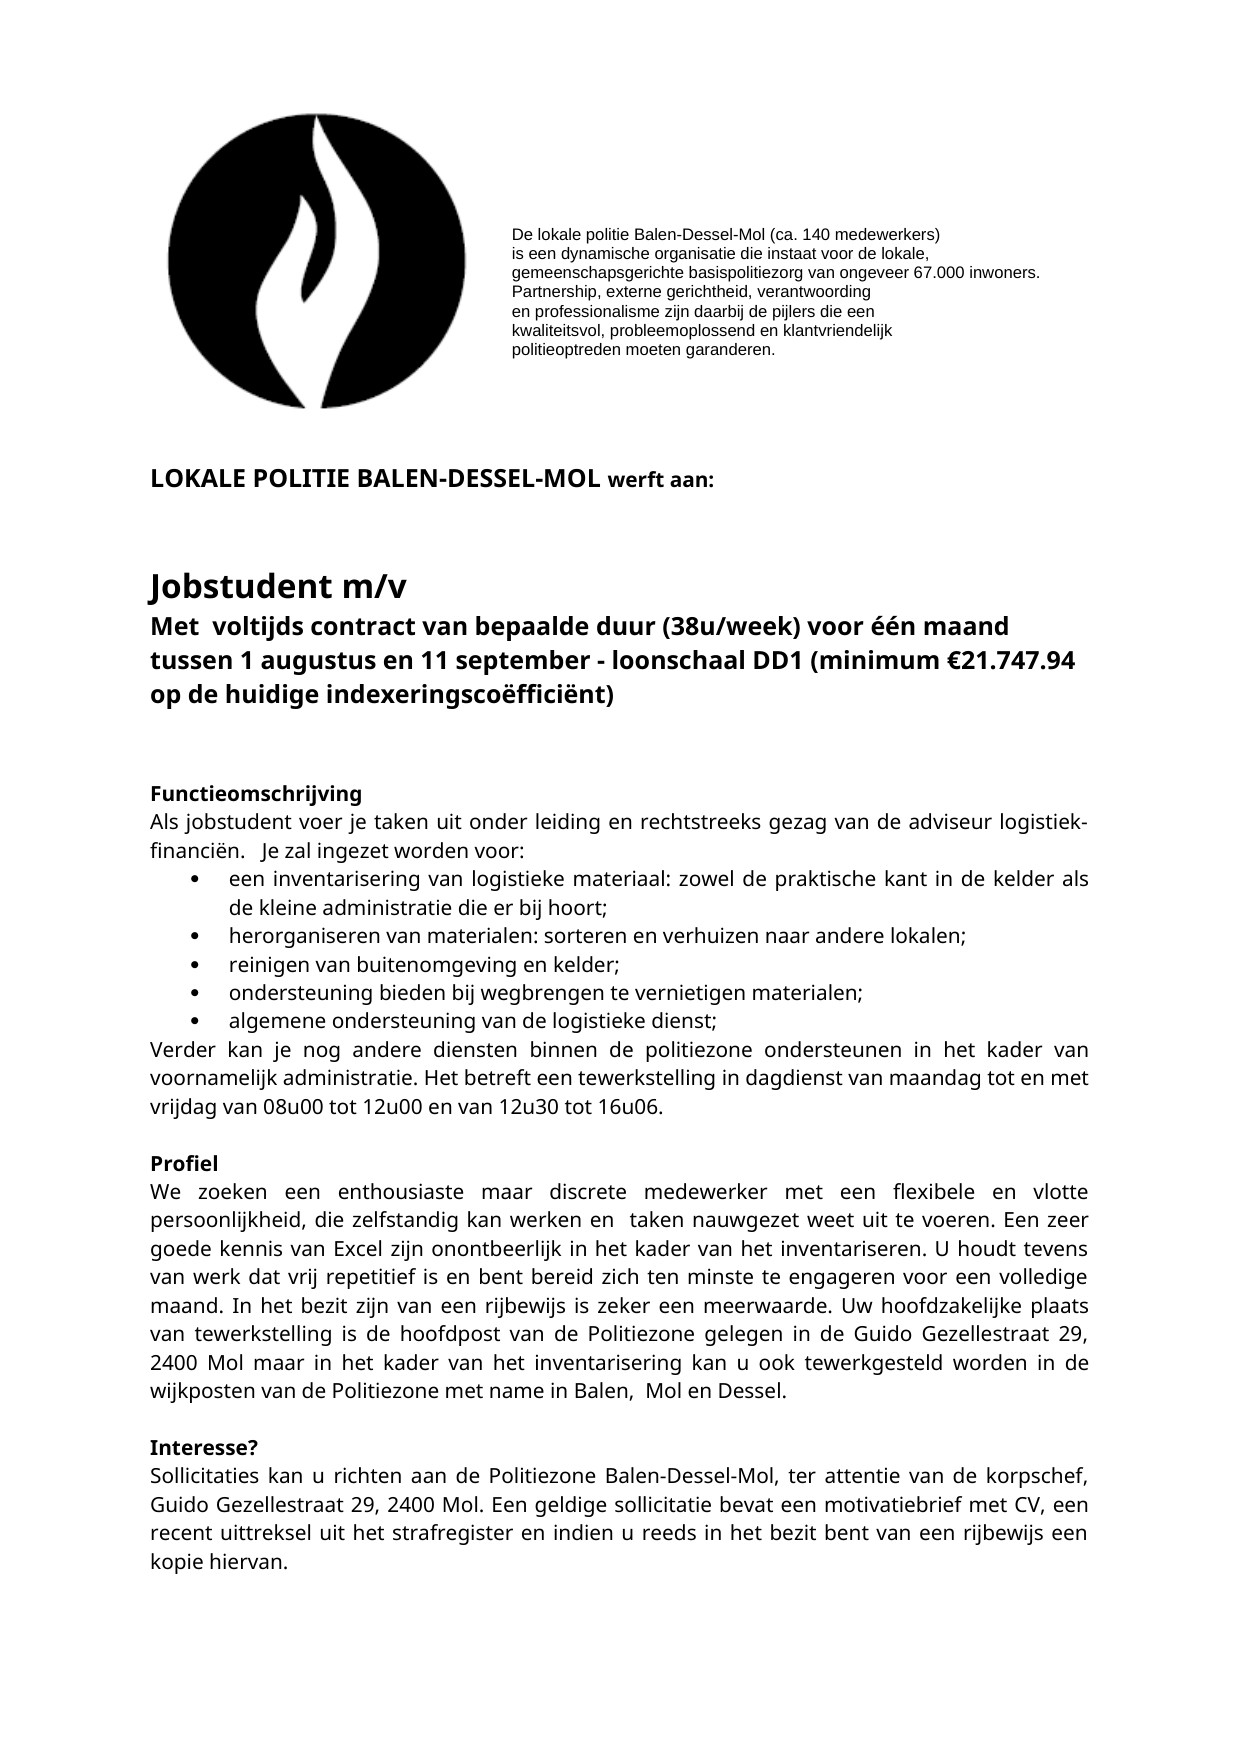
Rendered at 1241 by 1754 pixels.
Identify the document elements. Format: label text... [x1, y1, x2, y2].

text Functieomschrijving [150, 779, 1090, 807]
text kwaliteitsvol, probleemoplossend en klantvriendelijk [493, 321, 1090, 340]
text Verder kan je nog andere diensten binnen de politiezone ondersteunen in het kader van voornamelijk administratie. Het betreft een tewerkstelling in dagdienst van maandag tot en met vrijdag van 08u00 tot 12u00 en van 12u30 tot 16u06. [150, 1035, 1090, 1120]
text Als jobstudent voer je taken uit onder leiding en rechtstreeks gezag van de adviseur logistiek-financiën. Je zal ingezet worden voor: [150, 807, 1090, 864]
text is een dynamische organisatie die instaat voor de lokale, gemeenschapsgerichte basispolitiezorg van ongeveer 67.000 inwoners. [493, 244, 1090, 282]
text LOKALE POLITIE BALEN-DESSEL-MOL werft aan: [150, 461, 1090, 495]
list reinigen van buitenomgeving en kelder; [191, 950, 1090, 978]
list herorganiseren van materialen: sorteren en verhuizen naar andere lokalen; [191, 921, 1090, 950]
text Sollicitaties kan u richten aan de Politiezone Balen-Dessel-Mol, ter attentie van de korpschef, Guido Gezellestraat 29, 2400 Mol. Een geldige sollicitatie bevat een motivatiebrief met CV, een recent uittreksel uit het strafregister en indien u reeds in het bezit bent van een rijbewijs een kopie hiervan. [150, 1462, 1090, 1575]
text De lokale politie Balen-Dessel-Mol (ca. 140 medewerkers) [493, 225, 1090, 244]
text Met voltijds contract van bepaalde duur (38u/week) voor één maand tussen 1 augustus en 11 september - loonschaal DD1 (minimum €21.747.94 op de huidige indexeringscoëfficiënt) [150, 609, 1090, 711]
text We zoeken een enthousiaste maar discrete medewerker met een flexibele en vlotte persoonlijkheid, die zelfstandig kan werken en taken nauwgezet weet uit te voeren. Een zeer goede kennis van Excel zijn onontbeerlijk in het kader van het inventariseren. U houdt tevens van werk dat vrij repetitief is en bent bereid zich ten minste te engageren voor een volledige maand. In het bezit zijn van een rijbewijs is zeker een meerwaarde. Uw hoofdzakelijke plaats van tewerkstelling is de hoofdpost van de Politiezone gelegen in de Guido Gezellestraat 29, 2400 Mol maar in het kader van het inventarisering kan u ook tewerkgesteld worden in de wijkposten van de Politiezone met name in Balen, Mol en Dessel. [150, 1177, 1090, 1405]
list een inventarisering van logistieke materiaal: zowel de praktische kant in de kelder als de kleine administratie die er bij hoort; [191, 864, 1090, 921]
text politieoptreden moeten garanderen. [493, 340, 1090, 359]
text Partnership, externe gerichtheid, verantwoording [493, 282, 1090, 301]
text Interesse? [150, 1433, 1090, 1462]
list algemene ondersteuning van de logistieke dienst; [191, 1007, 1090, 1035]
text Jobstudent m/v [150, 563, 1090, 609]
text en professionalisme zijn daarbij de pijlers die een [493, 301, 1090, 321]
list ondersteuning bieden bij wegbrengen te vernietigen materialen; [191, 978, 1090, 1007]
text Profiel [150, 1149, 1090, 1177]
